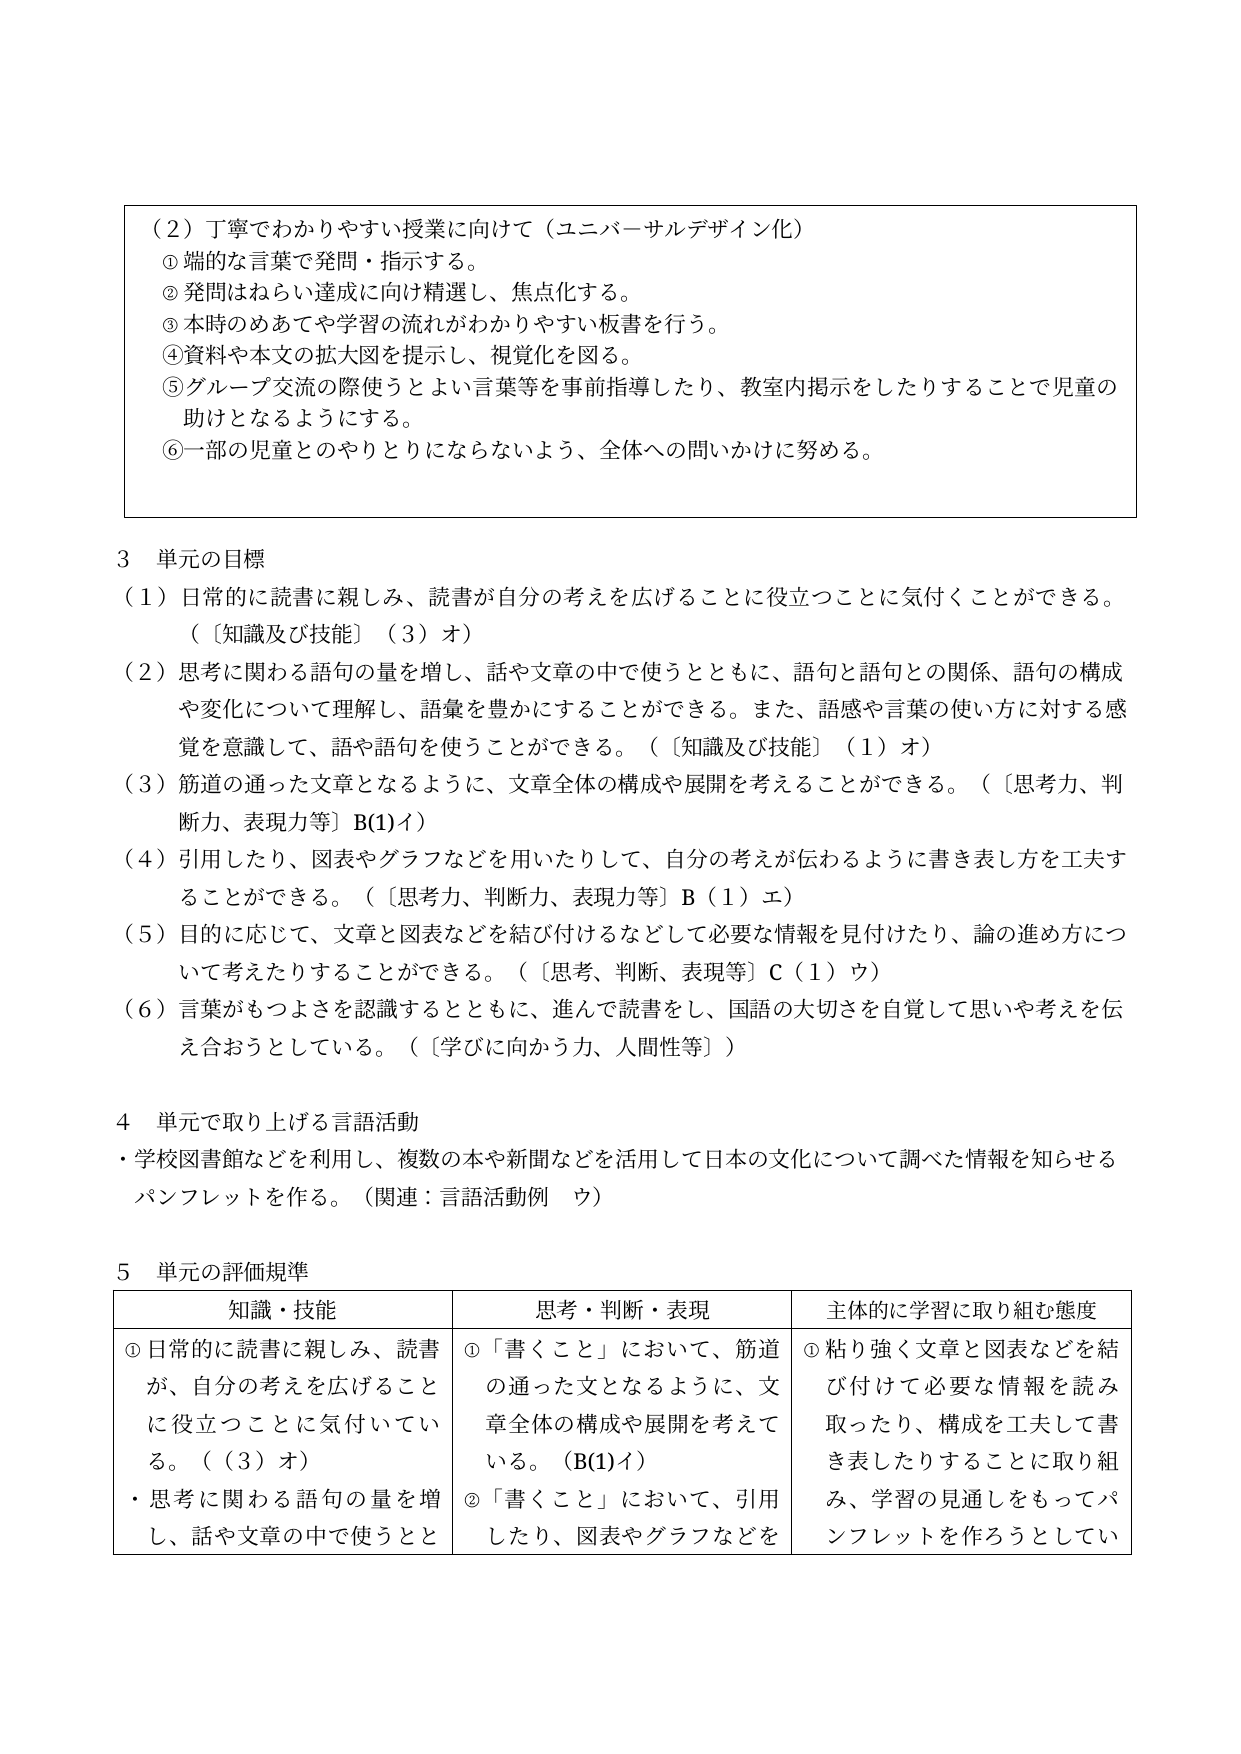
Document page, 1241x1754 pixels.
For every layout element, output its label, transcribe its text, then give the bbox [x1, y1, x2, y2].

table_header 思考・判断・表現 [453, 1291, 791, 1328]
text （５）目的に応じて、文章と図表などを結び付けるなどして必要な情報を見付けたり、論の進め方について考えたりすることができる。（〔思考、判断、表現等〕C（１）ウ） [112, 914, 1128, 989]
text （３）筋道の通った文章となるように、文章全体の構成や展開を考えることができる。（〔思考力、判断力、表現力等〕B(1)イ） [112, 764, 1128, 839]
table_header 主体的に学習に取り組む態度 [792, 1291, 1131, 1328]
text （２）思考に関わる語句の量を増し、話や文章の中で使うとともに、語句と語句との関係、語句の構成や変化について理解し、語彙を豊かにすることができる。また、語感や言葉の使い方に対する感覚を意識して、語や語句を使うことができる。（〔知識及び技能〕（１）オ） [112, 652, 1128, 764]
text パンフレットを作る。（関連：言語活動例 ウ） [134, 1177, 1128, 1214]
table_header 知識・技能 [114, 1291, 452, 1328]
text （１）日常的に読書に親しみ、読書が自分の考えを広げることに役立つことに気付くことができる。（〔知識及び技能〕（３）オ） [112, 577, 1128, 652]
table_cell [453, 1329, 791, 1554]
text ・学校図書館などを利用し、複数の本や新聞などを活用して日本の文化について調べた情報を知らせる [112, 1139, 1128, 1177]
text （４）引用したり、図表やグラフなどを用いたりして、自分の考えが伝わるように書き表し方を工夫することができる。（〔思考力、判断力、表現力等〕B（１）エ） [112, 839, 1128, 914]
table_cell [792, 1329, 1131, 1554]
text ３ 単元の目標 [112, 539, 1128, 577]
text ５ 単元の評価規準 [112, 1252, 1128, 1289]
text ４ 単元で取り上げる言語活動 [112, 1102, 1128, 1139]
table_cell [114, 1329, 452, 1554]
text （６）言葉がもつよさを認識するとともに、進んで読書をし、国語の大切さを自覚して思いや考えを伝え合おうとしている。（〔学びに向かう力、人間性等〕） [112, 989, 1128, 1064]
